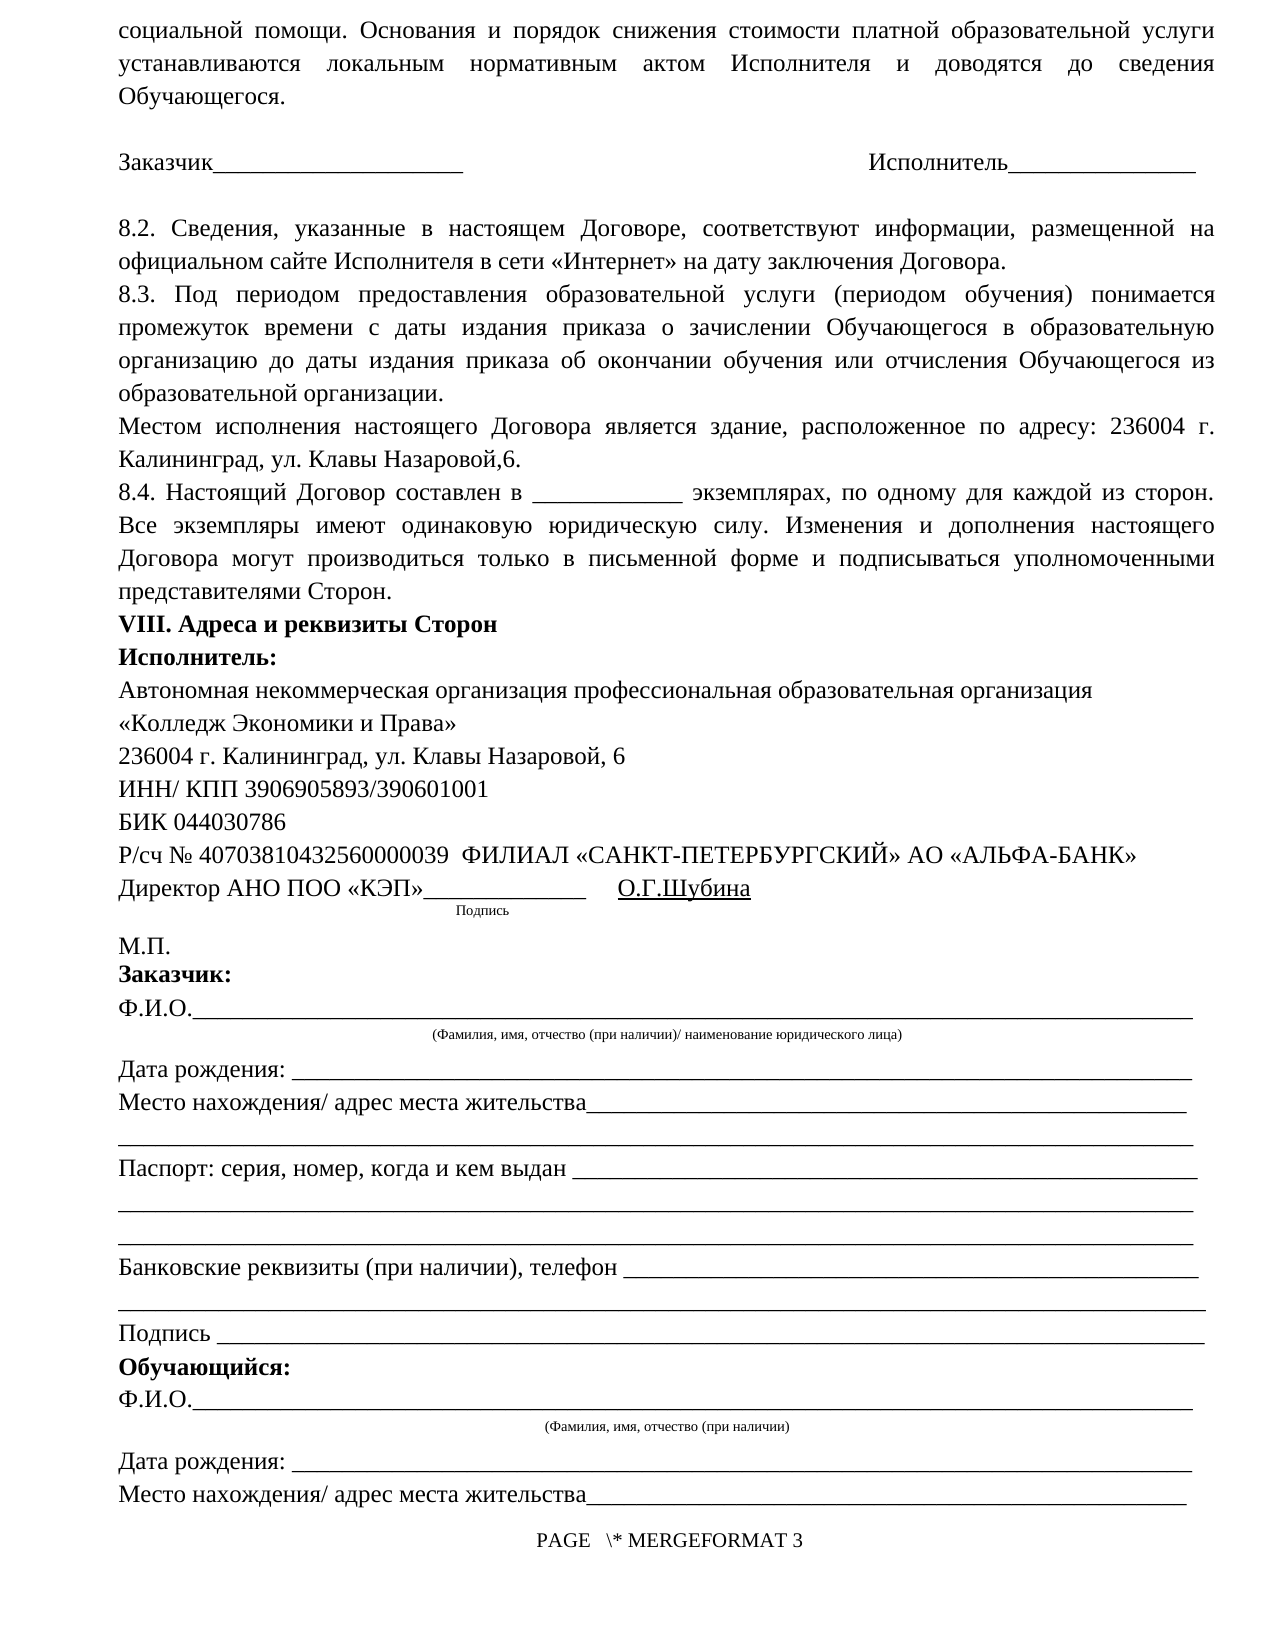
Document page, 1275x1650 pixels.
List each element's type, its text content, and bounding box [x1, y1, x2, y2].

text Заказчик: [118, 959, 1216, 988]
text _______________________________________________________________________________________Подпись _______________________________________________________________________________ [118, 1286, 1216, 1347]
text Дата рождения: ________________________________________________________________________ [118, 1446, 1216, 1475]
text Директор АНО ПОО «КЭП»_____________ О.Г.Шубина [118, 873, 1216, 902]
text М.П. [118, 931, 1216, 959]
text Место нахождения/ адрес места жительства________________________________________________ [118, 1479, 1216, 1508]
text Ф.И.О.________________________________________________________________________________ [118, 1384, 1216, 1413]
text Ф.И.О.________________________________________________________________________________ [118, 993, 1216, 1021]
text Паспорт: серия, номер, когда и кем выдан __________________________________________________ [118, 1153, 1216, 1182]
text ИНН/ КПП 3906905893/390601001 [118, 774, 1216, 803]
text 8.3. Под периодом предоставления образовательной услуги (периодом обучения) понимается промежуток времени с даты издания приказа о зачислении Обучающегося в образовательную организацию до даты издания приказа об окончании обучения или отчисления Обучающегося из образовательной организации. [118, 279, 1216, 407]
text ______________________________________________________________________________________ [118, 1219, 1216, 1248]
text VIII. Адреса и реквизиты Сторон [118, 609, 1216, 638]
text Автономная некоммерческая организация профессиональная образовательная организация [118, 675, 1216, 704]
text «Колледж Экономики и Права» [118, 708, 1216, 737]
text Банковские реквизиты (при наличии), телефон ______________________________________________ [118, 1252, 1216, 1281]
text (Фамилия, имя, отчество (при наличии)/ наименование юридического лица) [118, 1026, 1216, 1054]
text 8.2. Сведения, указанные в настоящем Договоре, соответствуют информации, размещенной на официальном сайте Исполнителя в сети «Интернет» на дату заключения Договора. [118, 213, 1216, 275]
text БИК 044030786 [118, 807, 1216, 836]
text ______________________________________________________________________________________ [118, 1120, 1216, 1149]
text 236004 г. Калининград, ул. Клавы Назаровой, 6 [118, 741, 1216, 770]
text 8.4. Настоящий Договор составлен в ____________ экземплярах, по одному для каждой из сторон. Все экземпляры имеют одинаковую юридическую силу. Изменения и дополнения настоящего Договора могут производиться только в письменной форме и подписываться уполномоченными представителями Сторон. [118, 477, 1216, 605]
text Обучающийся: [118, 1352, 1216, 1380]
text Дата рождения: ________________________________________________________________________ [118, 1054, 1216, 1083]
text Исполнитель: [118, 642, 1216, 671]
text Место нахождения/ адрес места жительства________________________________________________ [118, 1087, 1216, 1116]
text (Фамилия, имя, отчество (при наличии) [118, 1418, 1216, 1446]
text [118, 15, 1216, 109]
text Местом исполнения настоящего Договора является здание, расположенное по адресу: 236004 г. Калининград, ул. Клавы Назаровой,6. [118, 411, 1216, 473]
text Подпись [343, 902, 1216, 931]
text ______________________________________________________________________________________ [118, 1186, 1216, 1215]
text Заказчик____________________ Исполнитель_______________ [118, 147, 1216, 176]
text Р/сч № 40703810432560000039 ФИЛИАЛ «САНКТ-ПЕТЕРБУРГСКИЙ» АО «АЛЬФА-БАНК» [118, 840, 1216, 869]
